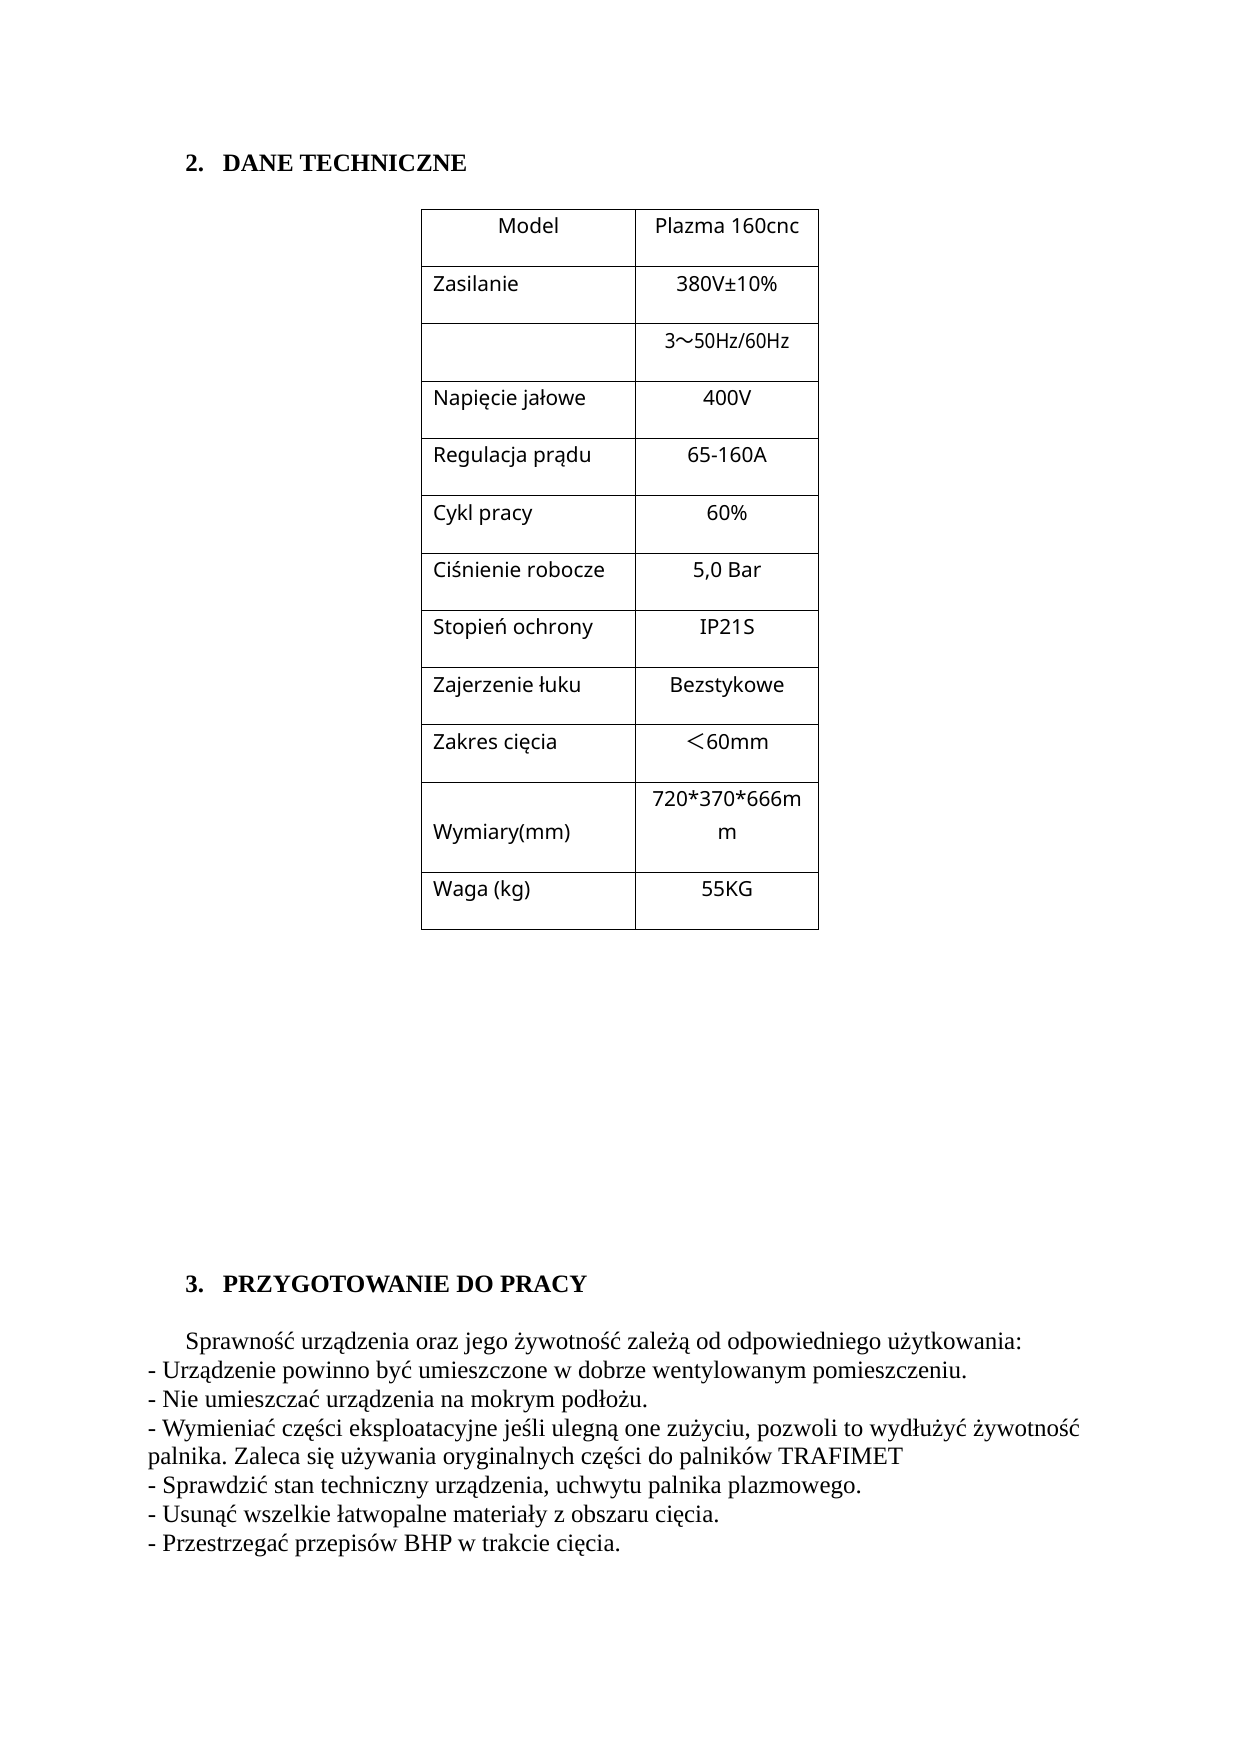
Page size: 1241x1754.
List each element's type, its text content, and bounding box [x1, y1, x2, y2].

table_header Model [422, 210, 635, 266]
table_cell 5,0 Bar [636, 554, 818, 610]
table_cell Waga (kg) [422, 873, 635, 929]
table_cell Wymiary(mm) [422, 783, 635, 872]
table_cell Regulacja prądu [422, 439, 635, 495]
table_cell 65-160A [636, 439, 818, 495]
table_cell 380V±10% [636, 267, 818, 323]
text - Sprawdzić stan techniczny urządzenia, uchwytu palnika plazmowego. [148, 1470, 1093, 1499]
table_cell Cykl pracy [422, 496, 635, 552]
table_cell Zasilanie [422, 267, 635, 323]
list PRZYGOTOWANIE DO PRACY [185, 1269, 1093, 1298]
text - Usunąć wszelkie łatwopalne materiały z obszaru cięcia. [148, 1499, 1093, 1528]
table_header Plazma 160cnc [636, 210, 818, 266]
table_cell IP21S [636, 611, 818, 667]
text - Nie umieszczać urządzenia na mokrym podłożu. [148, 1384, 1093, 1413]
table_cell 60% [636, 496, 818, 552]
table_cell Zakres cięcia [422, 725, 635, 782]
table_cell [422, 324, 635, 381]
table_cell Napięcie jałowe [422, 382, 635, 438]
text Sprawność urządzenia oraz jego żywotność zależą od odpowiedniego użytkowania: [185, 1326, 1093, 1355]
table_cell Bezstykowe [636, 668, 818, 724]
text - Przestrzegać przepisów BHP w trakcie cięcia. [148, 1528, 1093, 1556]
list DANE TECHNICZNE [185, 148, 1093, 176]
text - Wymieniać części eksploatacyjne jeśli ulegną one zużyciu, pozwoli to wydłużyć żywotność palnika. Zaleca się używania oryginalnych części do palników TRAFIMET [148, 1413, 1093, 1470]
table_cell 400V [636, 382, 818, 438]
table_cell ＜60mm [636, 725, 818, 782]
table_cell 720*370*666mm [636, 783, 818, 872]
table_cell Ciśnienie robocze [422, 554, 635, 610]
table_cell 3～50Hz/60Hz [636, 324, 818, 381]
text - Urządzenie powinno być umieszczone w dobrze wentylowanym pomieszczeniu. [148, 1355, 1093, 1384]
table_cell 55KG [636, 873, 818, 929]
table_cell Zajerzenie łuku [422, 668, 635, 724]
table_cell Stopień ochrony [422, 611, 635, 667]
